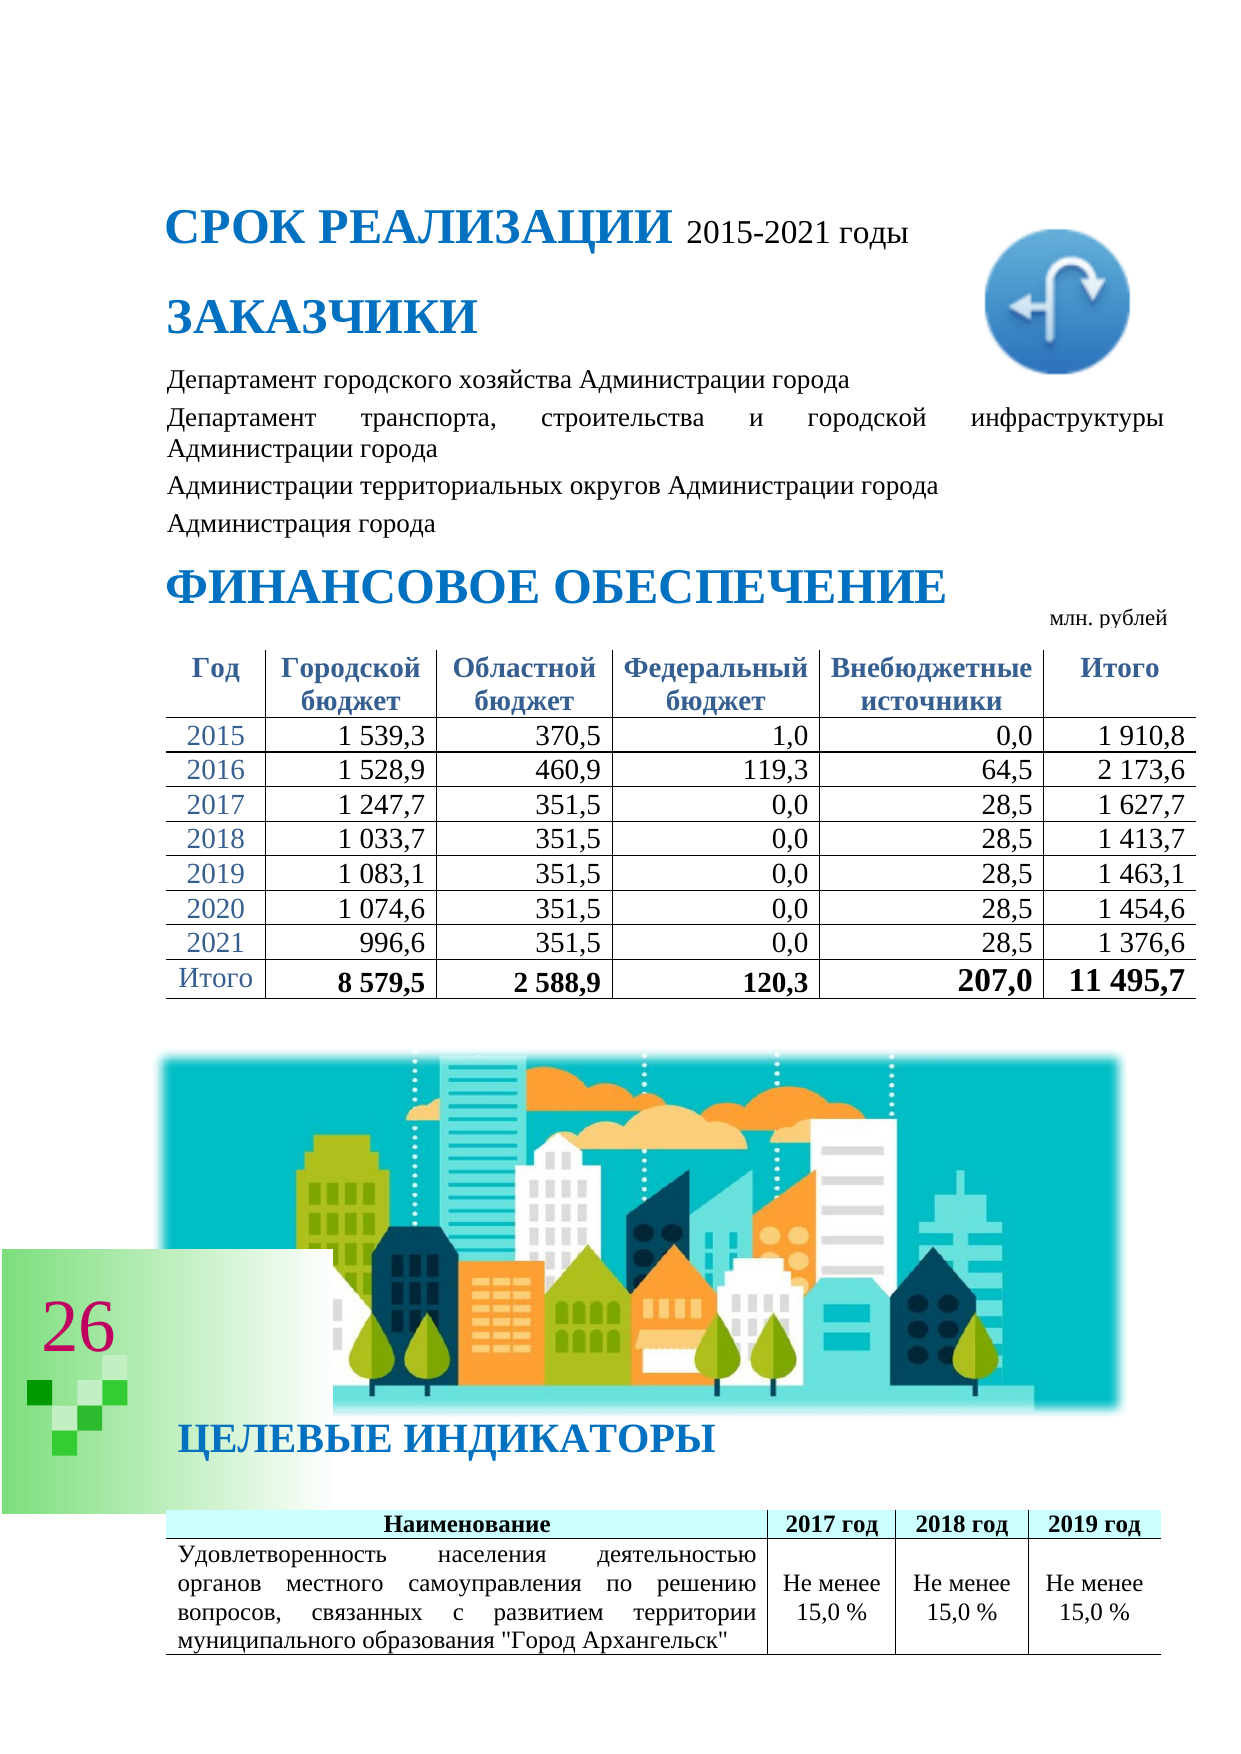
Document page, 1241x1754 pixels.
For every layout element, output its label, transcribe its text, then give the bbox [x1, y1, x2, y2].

table_cell 119,3 [613, 753, 819, 786]
table_cell 1 074,6 [266, 891, 436, 924]
table_header Год [166, 650, 265, 717]
table_header Областной бюджет [437, 650, 612, 717]
table_header Итого [1044, 650, 1196, 717]
table_cell Не менее 15,0 % [896, 1539, 1028, 1654]
table_cell 2018 [166, 822, 265, 855]
table_header 2019 год [1029, 1510, 1161, 1538]
table_cell 351,5 [437, 822, 612, 855]
text ЦЕЛЕВЫЕ ИНДИКАТОРЫ [177, 1414, 1152, 1462]
table_cell 2 173,6 [1044, 753, 1196, 786]
table_cell Не менее 15,0 % [1029, 1539, 1161, 1654]
table_header Городской бюджет [266, 650, 436, 717]
table_cell 2016 [166, 753, 265, 786]
table_cell 0,0 [613, 925, 819, 959]
table_cell 1 376,6 [1044, 925, 1196, 959]
table_cell 2021 [166, 925, 265, 959]
table_cell 2019 [166, 856, 265, 890]
table_cell 351,5 [437, 787, 612, 821]
table_cell 8 579,5 [266, 960, 436, 998]
table_cell 370,5 [437, 718, 612, 751]
picture [964, 190, 1144, 402]
table_cell 1 910,8 [1044, 718, 1196, 751]
table_header 2018 год [896, 1510, 1028, 1538]
table_cell 207,0 [820, 960, 1043, 998]
table_cell 460,9 [437, 753, 612, 786]
table_cell 1 247,7 [266, 787, 436, 821]
table_cell 1 454,6 [1044, 891, 1196, 924]
table_cell 1 627,7 [1044, 787, 1196, 821]
table_header Наименование [166, 1510, 767, 1538]
table_cell 0,0 [613, 856, 819, 890]
table_cell 1 528,9 [266, 753, 436, 786]
table_cell 28,5 [820, 856, 1043, 890]
table_header Внебюджетные источники [820, 650, 1043, 717]
table_cell 0,0 [613, 787, 819, 821]
table_cell 28,5 [820, 925, 1043, 959]
table_cell 64,5 [820, 753, 1043, 786]
table_cell 351,5 [437, 856, 612, 890]
table_cell 1 083,1 [266, 856, 436, 890]
table_cell 28,5 [820, 822, 1043, 855]
table_cell 2015 [166, 718, 265, 751]
table_cell Итого [166, 960, 265, 998]
table_cell 2020 [166, 891, 265, 924]
table_cell 0,0 [820, 718, 1043, 751]
table_cell Удовлетворенность населения деятельностью органов местного самоуправления по решению вопросов, связанных с развитием территории муниципального образования "Город Архангельск" [166, 1539, 767, 1654]
table_cell 351,5 [437, 925, 612, 959]
table_header 2017 год [768, 1510, 895, 1538]
table_cell 2017 [166, 787, 265, 821]
table_cell 120,3 [613, 960, 819, 998]
table_cell 351,5 [437, 891, 612, 924]
table_cell 996,6 [266, 925, 436, 959]
table_cell 1 463,1 [1044, 856, 1196, 890]
table_cell 0,0 [613, 822, 819, 855]
table_cell 0,0 [613, 891, 819, 924]
table_cell 1 539,3 [266, 718, 436, 751]
table_cell 1 033,7 [266, 822, 436, 855]
table_cell 28,5 [820, 891, 1043, 924]
table_header Федеральный бюджет [613, 650, 819, 717]
table_cell 28,5 [820, 787, 1043, 821]
table_cell 1 413,7 [1044, 822, 1196, 855]
table_cell Не менее 15,0 % [768, 1539, 895, 1654]
table_cell 1,0 [613, 718, 819, 751]
table_cell 2 588,9 [437, 960, 612, 998]
picture [169, 1065, 1111, 1401]
table_cell 11 495,7 [1044, 960, 1196, 998]
